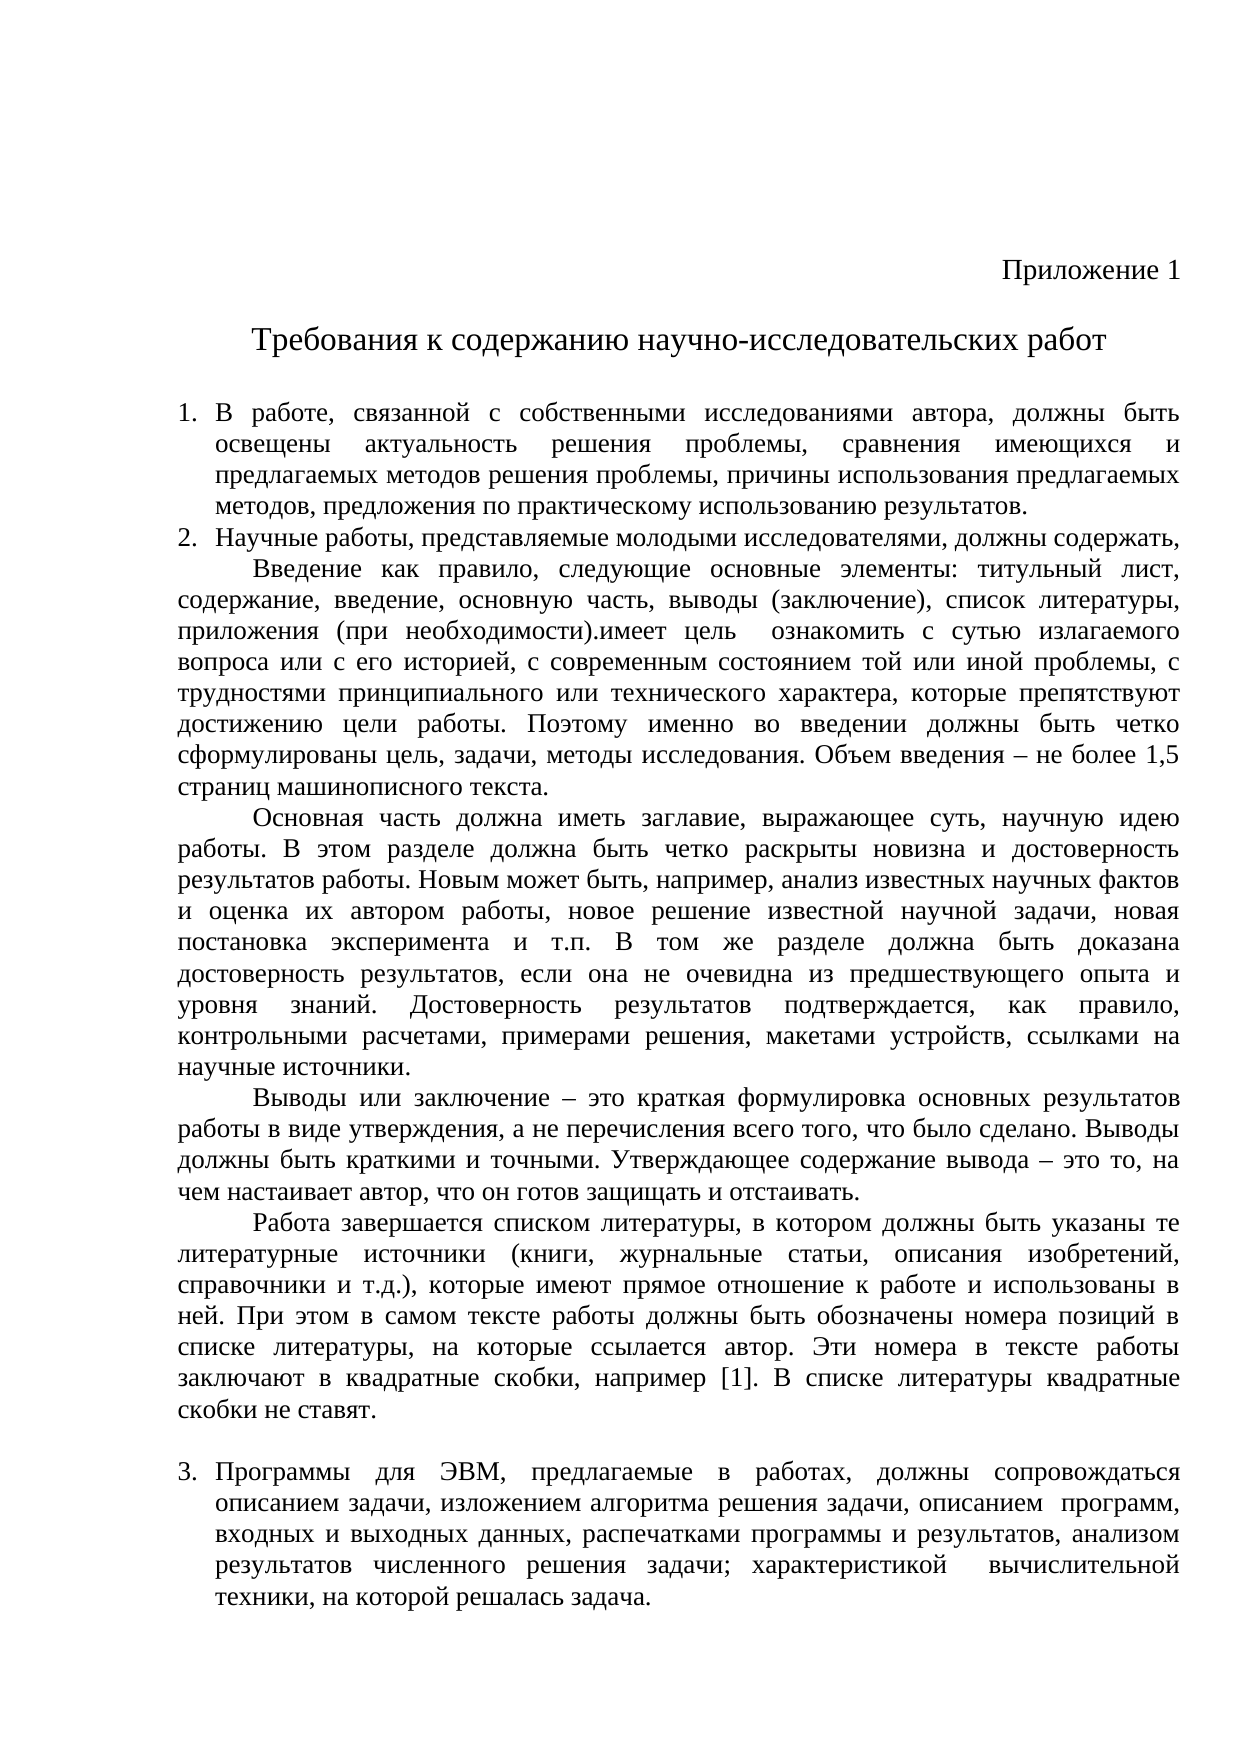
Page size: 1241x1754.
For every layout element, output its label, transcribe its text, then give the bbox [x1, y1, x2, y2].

list Научные работы, представляемые молодыми исследователями, должны содержать, [177, 521, 1181, 552]
list Программы для ЭВМ, предлагаемые в работах, должны сопровождаться описанием задачи, изложением алгоритма решения задачи, описанием программ, входных и выходных данных, распечатками программы и результатов, анализом результатов численного решения задачи; характеристикой вычислительной техники, на которой решалась задача. [177, 1455, 1181, 1611]
text Работа завершается списком литературы, в котором должны быть указаны те литературные источники (книги, журнальные статьи, описания изобретений, справочники и т.д.), которые имеют прямое отношение к работе и использованы в ней. При этом в самом тексте работы должны быть обозначены номера позиций в списке литературы, на которые ссылается автор. Эти номера в тексте работы заключают в квадратные скобки, например [1]. В списке литературы квадратные скобки не ставят. [177, 1206, 1181, 1424]
text Основная часть должна иметь заглавие, выражающее суть, научную идею работы. В этом разделе должна быть четко раскрыты новизна и достоверность результатов работы. Новым может быть, например, анализ известных научных фактов и оценка их автором работы, новое решение известной научной задачи, новая постановка эксперимента и т.п. В том же разделе должна быть доказана достоверность результатов, если она не очевидна из предшествующего опыта и уровня знаний. Достоверность результатов подтверждается, как правило, контрольными расчетами, примерами решения, макетами устройств, ссылками на научные источники. [177, 801, 1181, 1081]
text Введение как правило, следующие основные элементы: титульный лист, содержание, введение, основную часть, выводы (заключение), список литературы, приложения (при необходимости).имеет цель ознакомить с сутью излагаемого вопроса или с его историей, с современным состоянием той или иной проблемы, с трудностями принципиального или технического характера, которые препятствуют достижению цели работы. Поэтому именно во введении должны быть четко сформулированы цель, задачи, методы исследования. Объем введения – не более 1,5 страниц машинописного текста. [177, 552, 1181, 801]
text Выводы или заключение – это краткая формулировка основных результатов работы в виде утверждения, а не перечисления всего того, что было сделано. Выводы должны быть краткими и точными. Утверждающее содержание вывода – это то, на чем настаивает автор, что он готов защищать и отстаивать. [177, 1081, 1181, 1206]
text Приложение 1 [177, 252, 1181, 286]
text Требования к содержанию научно-исследовательских работ [177, 319, 1181, 358]
list В работе, связанной с собственными исследованиями автора, должны быть освещены актуальность решения проблемы, сравнения имеющихся и предлагаемых методов решения проблемы, причины использования предлагаемых методов, предложения по практическому использованию результатов. [177, 396, 1181, 521]
